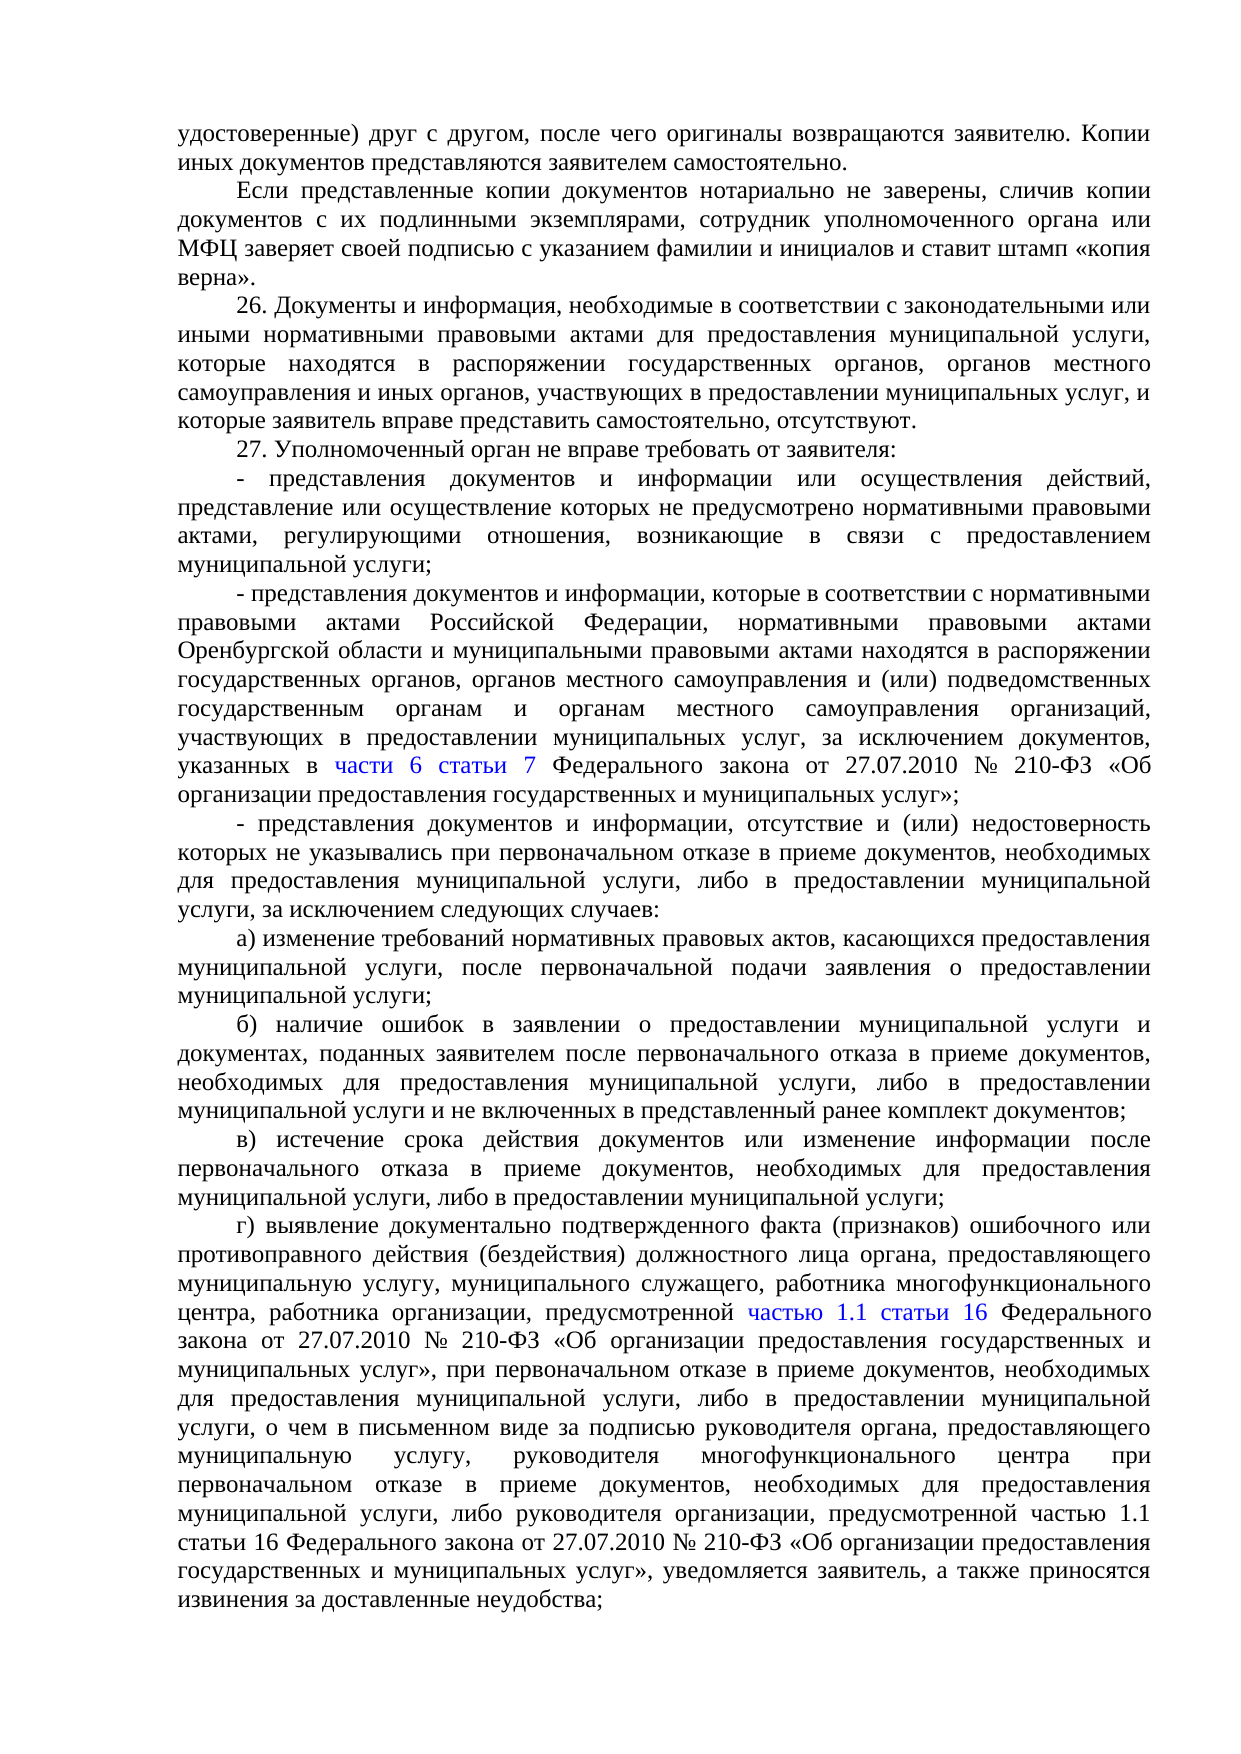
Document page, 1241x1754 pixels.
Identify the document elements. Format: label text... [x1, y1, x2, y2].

text - представления документов и информации, которые в соответствии с нормативными правовыми актами Российской Федерации, нормативными правовыми актами Оренбургской области и муниципальными правовыми актами находятся в распоряжении государственных органов, органов местного самоуправления и (или) подведомственных государственным органам и органам местного самоуправления организаций, участвующих в предоставлении муниципальных услуг, за исключением документов, указанных в части 6 статьи 7 Федерального закона от 27.07.2010 № 210-ФЗ «Об организации предоставления государственных и муниципальных услуг»; [177, 578, 1152, 808]
text 26. Документы и информация, необходимые в соответствии с законодательными или иными нормативными правовыми актами для предоставления муниципальной услуги, которые находятся в распоряжении государственных органов, органов местного самоуправления и иных органов, участвующих в предоставлении муниципальных услуг, и которые заявитель вправе представить самостоятельно, отсутствуют. [177, 291, 1152, 434]
text 27. Уполномоченный орган не вправе требовать от заявителя: [177, 434, 1152, 463]
text Если представленные копии документов нотариально не заверены, сличив копии документов с их подлинными экземплярами, сотрудник уполномоченного органа или МФЦ заверяет своей подписью с указанием фамилии и инициалов и ставит штамп «копия верна». [177, 176, 1152, 291]
text - представления документов и информации или осуществления действий, представление или осуществление которых не предусмотрено нормативными правовыми актами, регулирующими отношения, возникающие в связи с предоставлением муниципальной услуги; [177, 463, 1152, 578]
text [177, 118, 1152, 176]
text а) изменение требований нормативных правовых актов, касающихся предоставления муниципальной услуги, после первоначальной подачи заявления о предоставлении муниципальной услуги; [177, 923, 1152, 1009]
text в) истечение срока действия документов или изменение информации после первоначального отказа в приеме документов, необходимых для предоставления муниципальной услуги, либо в предоставлении муниципальной услуги; [177, 1124, 1152, 1211]
text - представления документов и информации, отсутствие и (или) недостоверность которых не указывались при первоначальном отказе в приеме документов, необходимых для предоставления муниципальной услуги, либо в предоставлении муниципальной услуги, за исключением следующих случаев: [177, 808, 1152, 923]
text г) выявление документально подтвержденного факта (признаков) ошибочного или противоправного действия (бездействия) должностного лица органа, предоставляющего муниципальную услугу, муниципального служащего, работника многофункционального центра, работника организации, предусмотренной частью 1.1 статьи 16 Федерального закона от 27.07.2010 № 210-ФЗ «Об организации предоставления государственных и муниципальных услуг», при первоначальном отказе в приеме документов, необходимых для предоставления муниципальной услуги, либо в предоставлении муниципальной услуги, о чем в письменном виде за подписью руководителя органа, предоставляющего муниципальную услугу, руководителя многофункционального центра при первоначальном отказе в приеме документов, необходимых для предоставления муниципальной услуги, либо руководителя организации, предусмотренной частью 1.1 статьи 16 Федерального закона от 27.07.2010 № 210-ФЗ «Об организации предоставления государственных и муниципальных услуг», уведомляется заявитель, а также приносятся извинения за доставленные неудобства; [177, 1211, 1152, 1613]
text б) наличие ошибок в заявлении о предоставлении муниципальной услуги и документах, поданных заявителем после первоначального отказа в приеме документов, необходимых для предоставления муниципальной услуги, либо в предоставлении муниципальной услуги и не включенных в представленный ранее комплект документов; [177, 1009, 1152, 1124]
